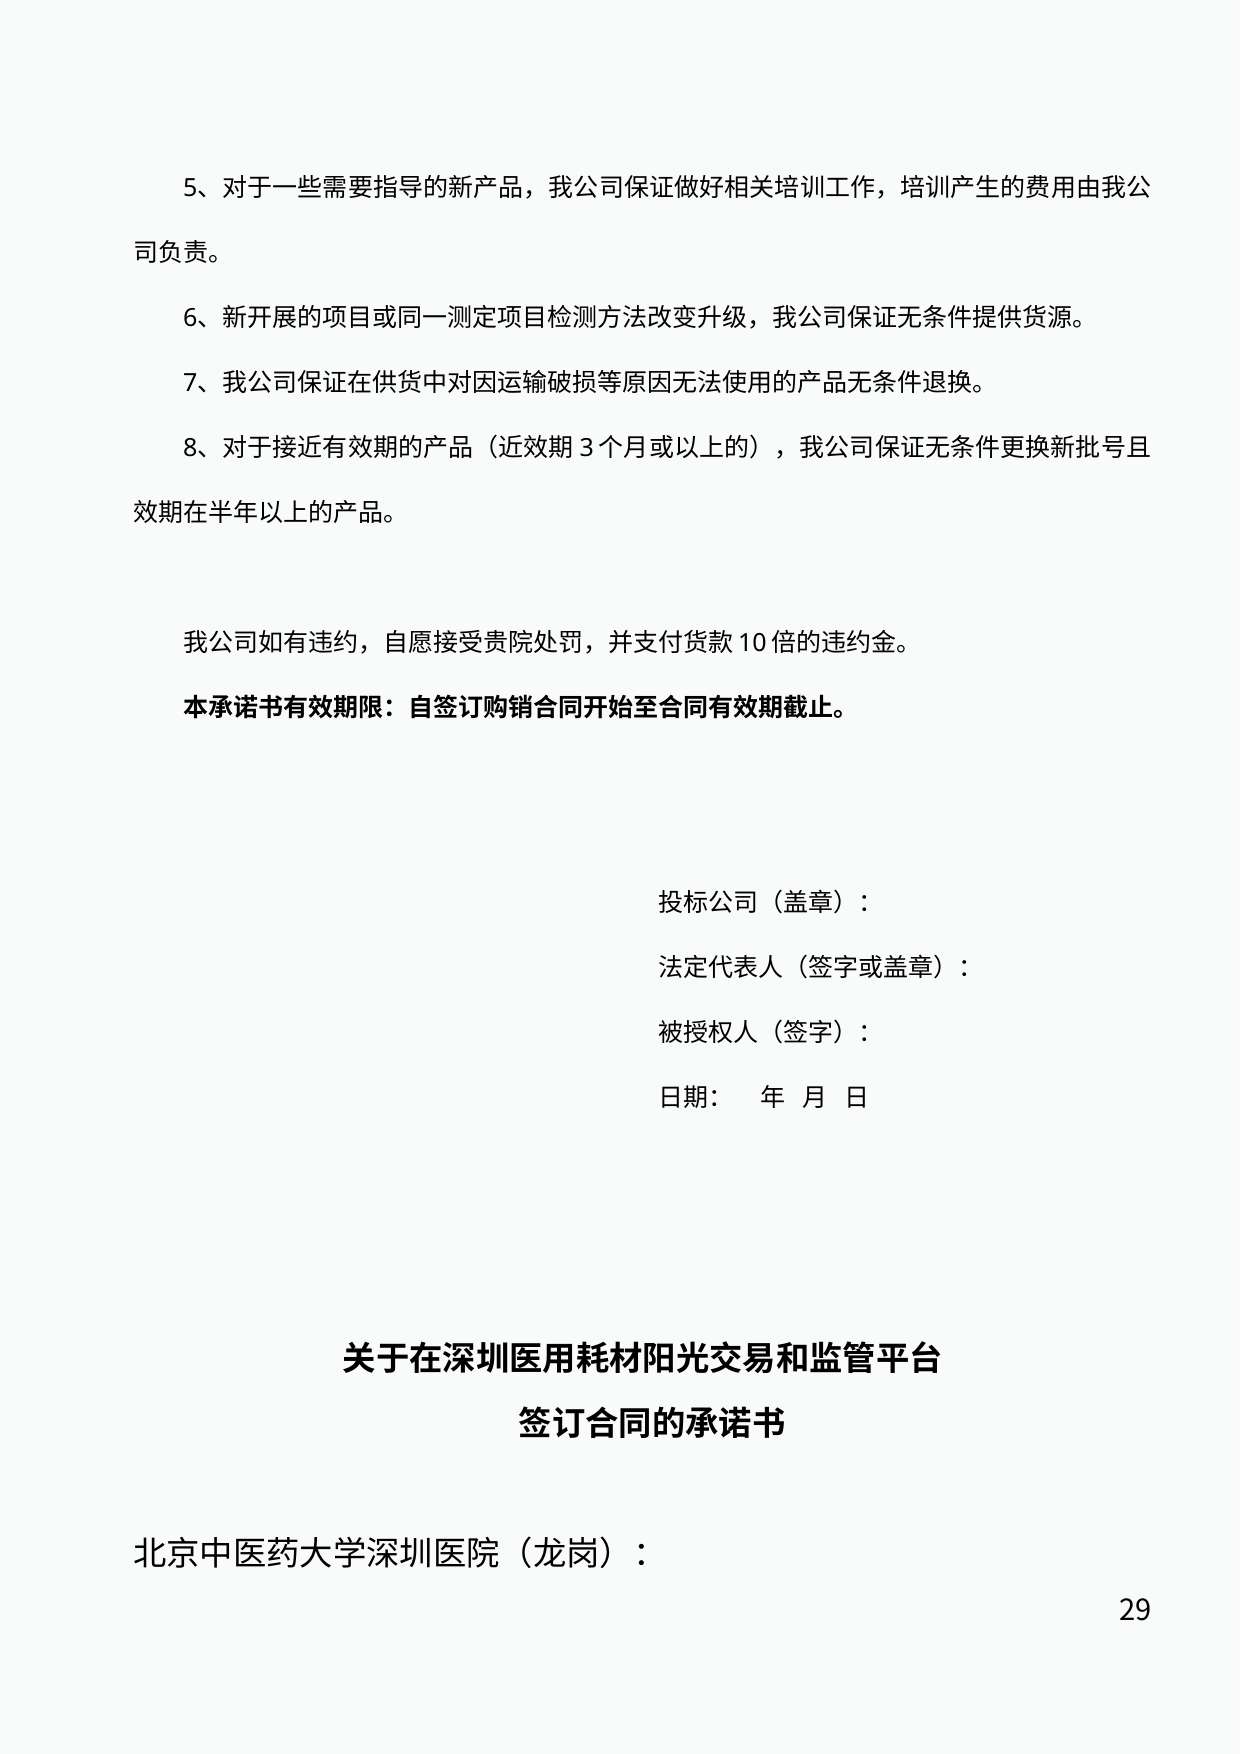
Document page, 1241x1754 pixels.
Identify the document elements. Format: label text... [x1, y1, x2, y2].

text 8、对于接近有效期的产品（近效期3个月或以上的），我公司保证无条件更换新批号且效期在半年以上的产品。 [133, 413, 1152, 543]
text 法定代表人（签字或盖章）： [133, 933, 1152, 998]
text 签订合同的承诺书 [133, 1388, 1152, 1453]
text 本承诺书有效期限：自签订购销合同开始至合同有效期截止。 [133, 673, 1152, 738]
text 5、对于一些需要指导的新产品，我公司保证做好相关培训工作，培训产生的费用由我公司负责。 [133, 153, 1152, 283]
text 7、我公司保证在供货中对因运输破损等原因无法使用的产品无条件退换。 [133, 348, 1152, 413]
text 被授权人（签字）： [133, 998, 1152, 1063]
text 投标公司（盖章）： [133, 868, 1152, 933]
text 6、新开展的项目或同一测定项目检测方法改变升级，我公司保证无条件提供货源。 [133, 283, 1152, 348]
text 日期： 年 月 日 [133, 1063, 1152, 1128]
text 北京中医药大学深圳医院（龙岗）： [133, 1518, 1152, 1583]
text 我公司如有违约，自愿接受贵院处罚，并支付货款10倍的违约金。 [133, 608, 1152, 673]
text 关于在深圳医用耗材阳光交易和监管平台 [133, 1323, 1152, 1388]
